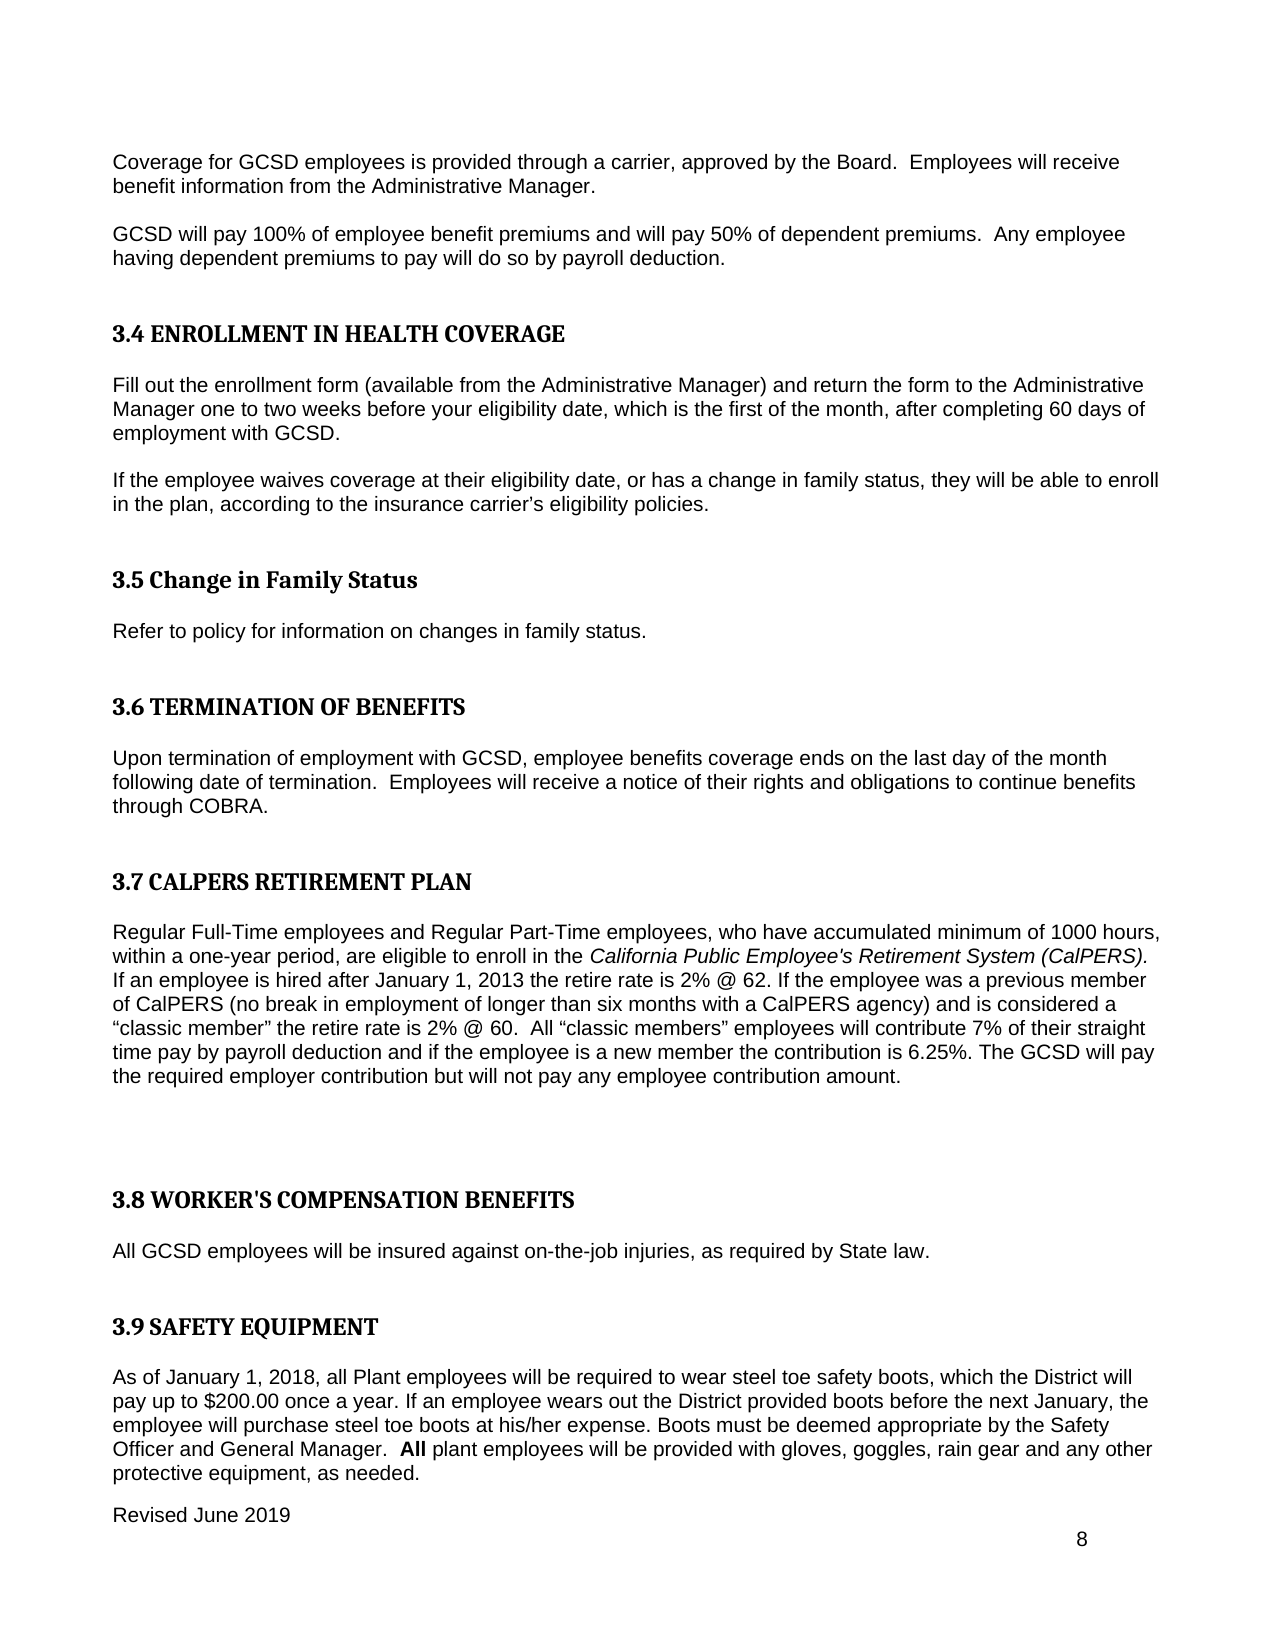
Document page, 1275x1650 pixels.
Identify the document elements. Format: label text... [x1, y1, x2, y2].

subtitle 3.9 Safety Equipment [112, 1312, 1162, 1341]
text Regular Full-Time employees and Regular Part-Time employees, who have accumulated minimum of 1000 hours, within a one-year period, are eligible to enroll in the California Public Employee's Retirement System (CalPERS). If an employee is hired after January 1, 2013 the retire rate is 2% @ 62. If the employee was a previous member of CalPERS (no break in employment of longer than six months with a CalPERS agency) and is considered a “classic member” the retire rate is 2% @ 60. All “classic members” employees will contribute 7% of their straight time pay by payroll deduction and if the employee is a new member the contribution is 6.25%. The GCSD will pay the required employer contribution but will not pay any employee contribution amount. [112, 920, 1162, 1088]
text GCSD will pay 100% of employee benefit premiums and will pay 50% of dependent premiums. Any employee having dependent premiums to pay will do so by payroll deduction. [112, 222, 1162, 270]
text All GCSD employees will be insured against on-the-job injuries, as required by State law. [112, 1238, 1162, 1262]
list Refer to policy for information on changes in family status. [112, 619, 1162, 643]
text Coverage for GCSD employees is provided through a carrier, approved by the Board. Employees will receive benefit information from the Administrative Manager. [112, 150, 1162, 198]
subtitle 3.6 termination of benefits [112, 693, 1162, 722]
text Upon termination of employment with GCSD, employee benefits coverage ends on the last day of the month following date of termination. Employees will receive a notice of their rights and obligations to continue benefits through COBRA. [112, 746, 1162, 817]
subtitle 3.7 CalPers Retirement Plan [112, 867, 1162, 896]
subtitle 3.8 Worker's Compensation benefits [112, 1186, 1162, 1214]
subtitle 3.4 Enrollment in Health Coverage [112, 320, 1162, 348]
text Fill out the enrollment form (available from the Administrative Manager) and return the form to the Administrative Manager one to two weeks before your eligibility date, which is the first of the month, after completing 60 days of employment with GCSD. [112, 372, 1162, 444]
text As of January 1, 2018, all Plant employees will be required to wear steel toe safety boots, which the District will pay up to $200.00 once a year. If an employee wears out the District provided boots before the next January, the employee will purchase steel toe boots at his/her expense. Boots must be deemed appropriate by the Safety Officer and General Manager. All plant employees will be provided with gloves, goggles, rain gear and any other protective equipment, as needed. [112, 1365, 1162, 1485]
subtitle 3.5 Change in Family Status [112, 566, 1162, 595]
text If the employee waives coverage at their eligibility date, or has a change in family status, they will be able to enroll in the plan, according to the insurance carrier’s eligibility policies. [112, 468, 1162, 516]
